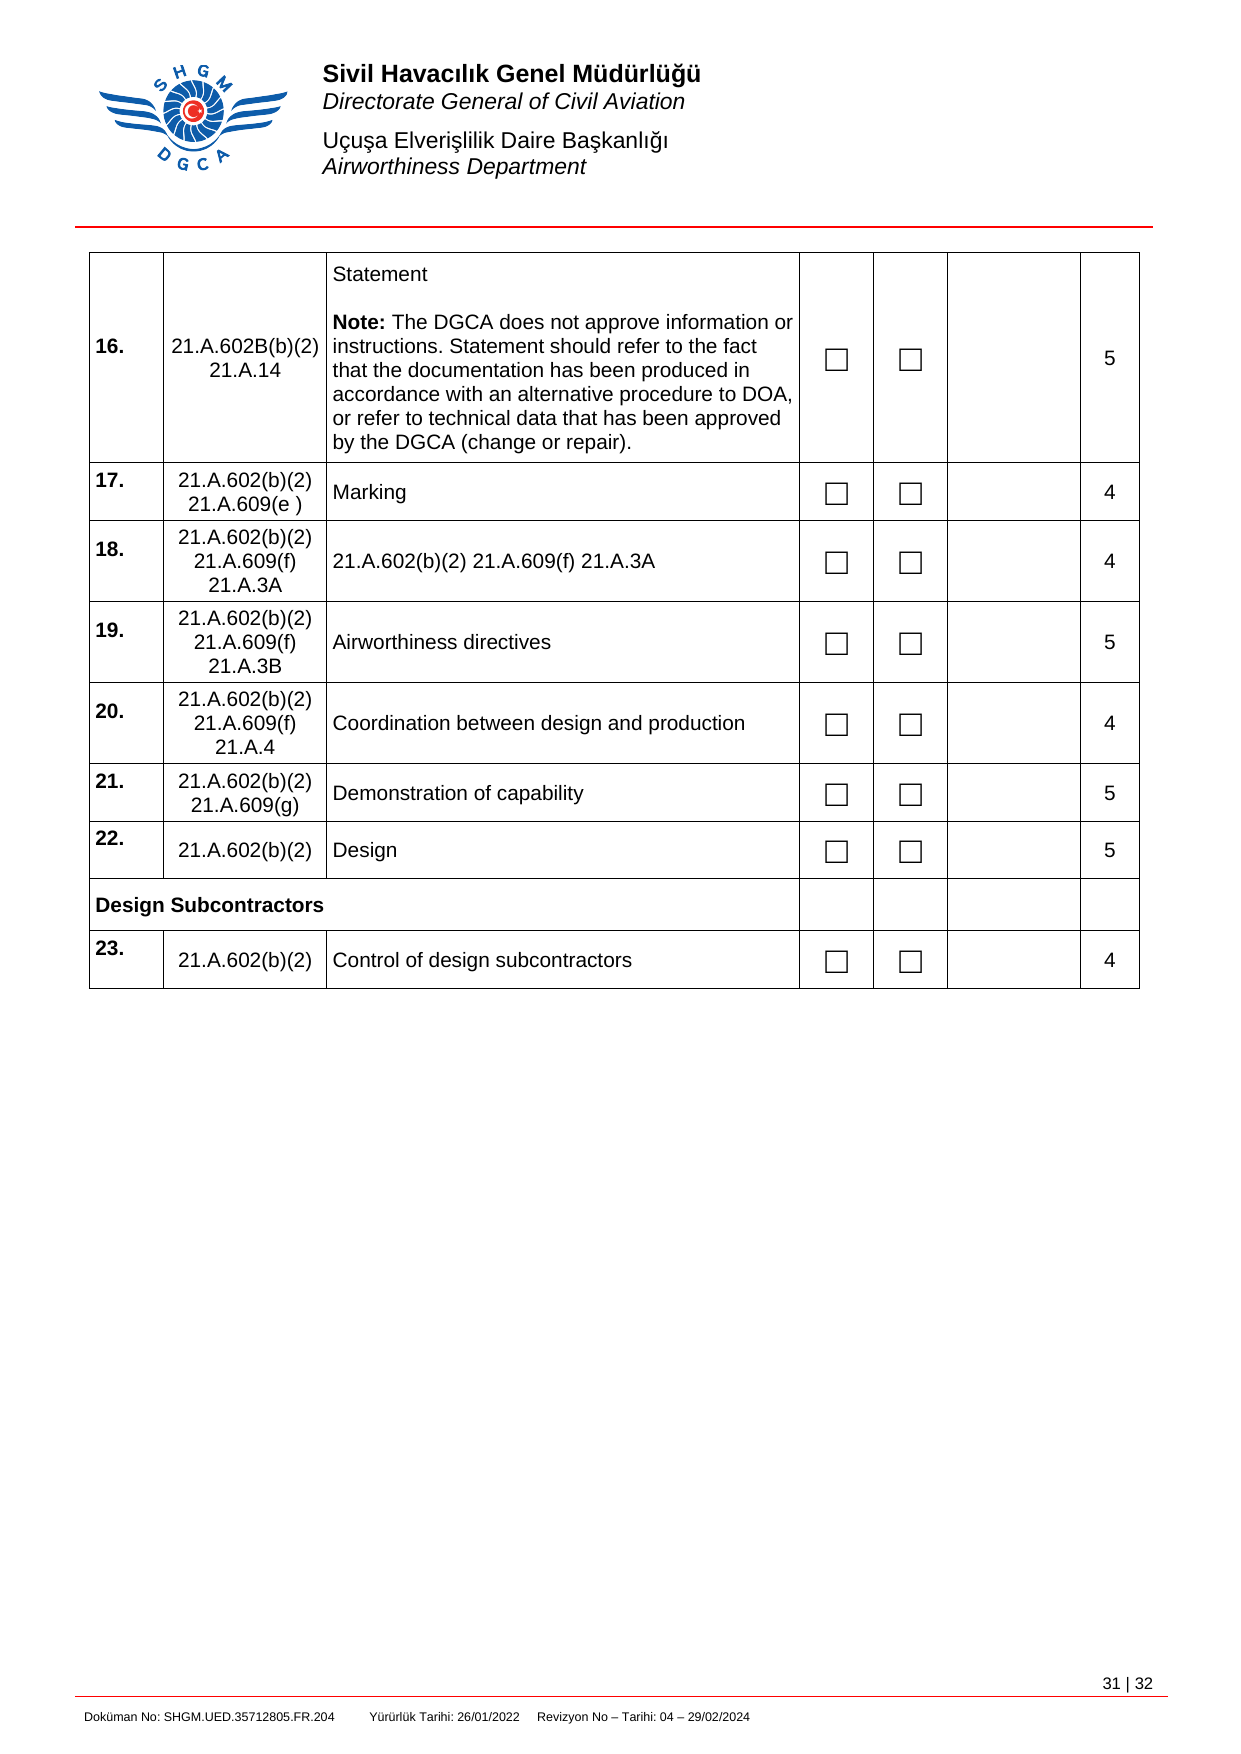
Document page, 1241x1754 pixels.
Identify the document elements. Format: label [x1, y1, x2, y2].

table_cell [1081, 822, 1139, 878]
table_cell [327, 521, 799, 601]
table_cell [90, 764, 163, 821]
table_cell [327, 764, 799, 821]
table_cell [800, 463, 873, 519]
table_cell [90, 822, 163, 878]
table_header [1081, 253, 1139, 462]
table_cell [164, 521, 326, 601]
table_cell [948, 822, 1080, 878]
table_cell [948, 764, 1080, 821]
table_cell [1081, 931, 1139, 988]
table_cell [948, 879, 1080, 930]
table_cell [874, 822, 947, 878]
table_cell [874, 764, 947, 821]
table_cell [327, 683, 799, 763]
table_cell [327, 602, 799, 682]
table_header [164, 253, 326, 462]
picture [99, 65, 288, 171]
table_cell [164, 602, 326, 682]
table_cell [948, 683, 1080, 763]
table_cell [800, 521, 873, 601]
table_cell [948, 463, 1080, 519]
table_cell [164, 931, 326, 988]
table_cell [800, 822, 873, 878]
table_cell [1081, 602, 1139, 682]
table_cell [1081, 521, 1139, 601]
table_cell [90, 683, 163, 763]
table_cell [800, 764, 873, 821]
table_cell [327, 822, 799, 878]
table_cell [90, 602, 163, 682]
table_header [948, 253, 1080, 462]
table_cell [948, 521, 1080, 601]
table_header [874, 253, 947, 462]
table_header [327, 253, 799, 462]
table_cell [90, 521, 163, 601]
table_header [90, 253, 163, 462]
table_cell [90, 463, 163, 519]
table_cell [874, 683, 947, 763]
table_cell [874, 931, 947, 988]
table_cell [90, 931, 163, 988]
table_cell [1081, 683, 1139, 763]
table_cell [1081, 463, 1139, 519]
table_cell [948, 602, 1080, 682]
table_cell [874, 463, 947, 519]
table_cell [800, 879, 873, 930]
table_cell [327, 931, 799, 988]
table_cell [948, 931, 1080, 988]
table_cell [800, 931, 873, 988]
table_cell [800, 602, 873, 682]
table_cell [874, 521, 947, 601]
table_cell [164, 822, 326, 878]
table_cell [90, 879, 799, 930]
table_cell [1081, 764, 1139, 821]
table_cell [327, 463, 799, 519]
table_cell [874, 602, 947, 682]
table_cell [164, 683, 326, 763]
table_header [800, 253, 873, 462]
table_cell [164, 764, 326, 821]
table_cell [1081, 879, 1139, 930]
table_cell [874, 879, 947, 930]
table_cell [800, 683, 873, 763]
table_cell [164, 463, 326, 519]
